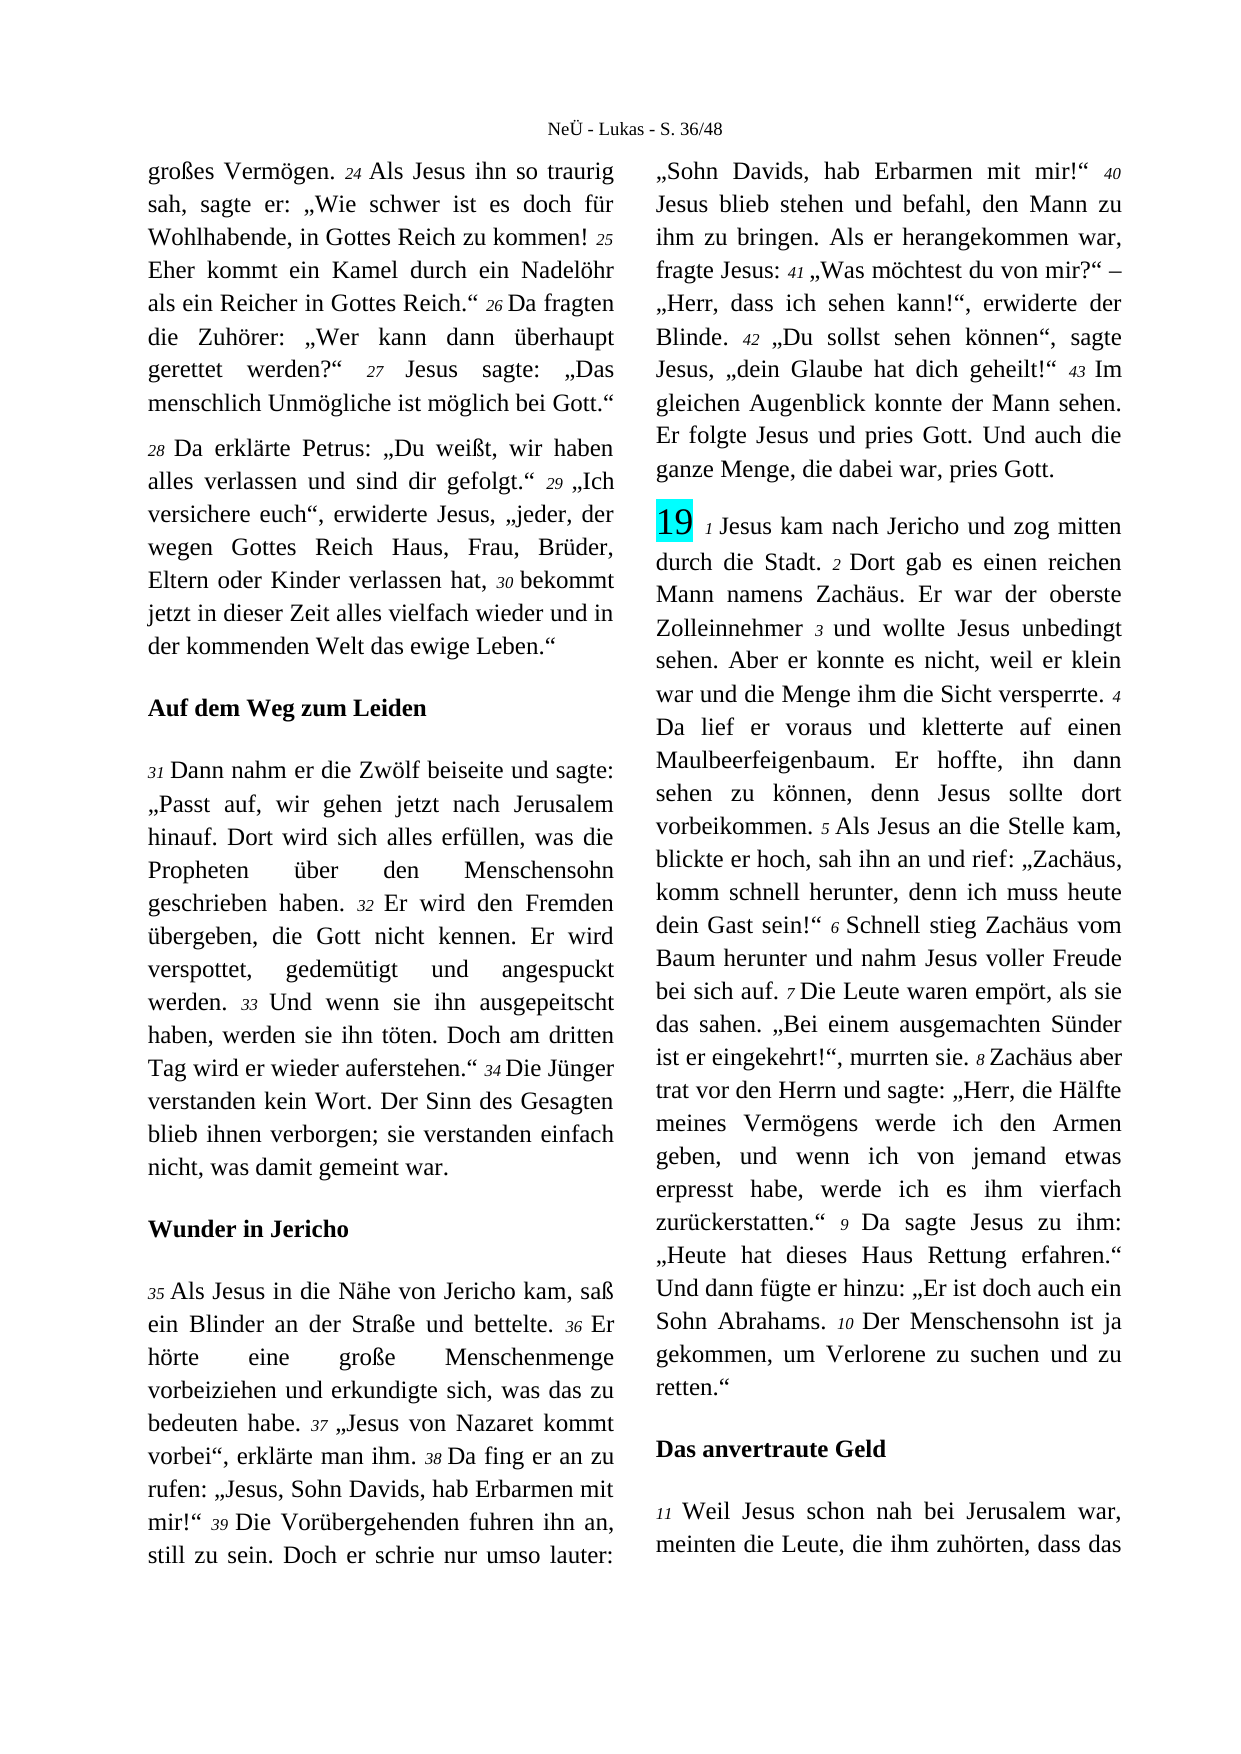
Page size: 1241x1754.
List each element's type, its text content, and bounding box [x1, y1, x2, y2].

text Auf dem Weg zum Leiden [148, 693, 614, 722]
text Wunder in Jericho [148, 1214, 614, 1243]
text 28 Da erklärte Petrus: „Du weißt, wir haben alles verlassen und sind dir gefolgt.“ 29 „Ich versichere euch“, erwiderte Jesus, „jeder, der wegen Gottes Reich Haus, Frau, Brüder, Eltern oder Kinder verlassen hat, 30 bekommt jetzt in dieser Zeit alles vielfach wieder und in der kommenden Welt das ewige Leben.“ [148, 433, 614, 660]
text 35 Als Jesus in die Nähe von Jericho kam, saß ein Blinder an der Straße und bettelte. 36 Er hörte eine große Menschenmenge vorbeiziehen und erkundigte sich, was das zu bedeuten habe. 37 „Jesus von Nazaret kommt vorbei“, erklärte man ihm. 38 Da fing er an zu rufen: „Jesus, Sohn Davids, hab Erbarmen mit mir!“ 39 Die Vorübergehenden fuhren ihn an, still zu sein. Doch er schrie nur umso lauter: „Sohn Davids, hab Erbarmen mit mir!“ 40 Jesus blieb stehen und befahl, den Mann zu ihm zu bringen. Als er herangekommen war, fragte Jesus: 41 „Was möchtest du von mir?“ – „Herr, dass ich sehen kann!“, erwiderte der Blinde. 42 „Du sollst sehen können“, sagte Jesus, „dein Glaube hat dich geheilt!“ 43 Im gleichen Augenblick konnte der Mann sehen. Er folgte Jesus und pries Gott. Und auch die ganze Menge, die dabei war, pries Gott. [148, 1276, 614, 1569]
text 19 1 Jesus kam nach Jericho und zog mitten durch die Stadt. 2 Dort gab es einen reichen Mann namens Zachäus. Er war der oberste Zolleinnehmer 3 und wollte Jesus unbedingt sehen. Aber er konnte es nicht, weil er klein war und die Menge ihm die Sicht versperrte. 4 Da lief er voraus und kletterte auf einen Maulbeerfeigenbaum. Er hoffte, ihn dann sehen zu können, denn Jesus sollte dort vorbeikommen. 5 Als Jesus an die Stelle kam, blickte er hoch, sah ihn an und rief: „Zachäus, komm schnell herunter, denn ich muss heute dein Gast sein!“ 6 Schnell stieg Zachäus vom Baum herunter und nahm Jesus voller Freude bei sich auf. 7 Die Leute waren empört, als sie das sahen. „Bei einem ausgemachten Sünder ist er eingekehrt!“, murrten sie. 8 Zachäus aber trat vor den Herrn und sagte: „Herr, die Hälfte meines Vermögens werde ich den Armen geben, und wenn ich von jemand etwas erpresst habe, werde ich es ihm vierfach zurückerstatten.“ 9 Da sagte Jesus zu ihm: „Heute hat dieses Haus Rettung erfahren.“ Und dann fügte er hinzu: „Er ist doch auch ein Sohn Abrahams. 10 Der Menschensohn ist ja gekommen, um Verlorene zu suchen und zu retten.“ [656, 499, 1122, 1401]
text 31 Dann nahm er die Zwölf beiseite und sagte: „Passt auf, wir gehen jetzt nach Jerusalem hinauf. Dort wird sich alles erfüllen, was die Propheten über den Menschensohn geschrieben haben. 32 Er wird den Fremden übergeben, die Gott nicht kennen. Er wird verspottet, gedemütigt und angespuckt werden. 33 Und wenn sie ihn ausgepeitscht haben, werden sie ihn töten. Doch am dritten Tag wird er wieder auferstehen.“ 34 Die Jünger verstanden kein Wort. Der Sinn des Gesagten blieb ihnen verborgen; sie verstanden einfach nicht, was damit gemeint war. [148, 756, 614, 1181]
text 35 Als Jesus in die Nähe von Jericho kam, saß ein Blinder an der Straße und bettelte. 36 Er hörte eine große Menschenmenge vorbeiziehen und erkundigte sich, was das zu bedeuten habe. 37 „Jesus von Nazaret kommt vorbei“, erklärte man ihm. 38 Da fing er an zu rufen: „Jesus, Sohn Davids, hab Erbarmen mit mir!“ 39 Die Vorübergehenden fuhren ihn an, still zu sein. Doch er schrie nur umso lauter: „Sohn Davids, hab Erbarmen mit mir!“ 40 Jesus blieb stehen und befahl, den Mann zu ihm zu bringen. Als er herangekommen war, fragte Jesus: 41 „Was möchtest du von mir?“ – „Herr, dass ich sehen kann!“, erwiderte der Blinde. 42 „Du sollst sehen können“, sagte Jesus, „dein Glaube hat dich geheilt!“ 43 Im gleichen Augenblick konnte der Mann sehen. Er folgte Jesus und pries Gott. Und auch die ganze Menge, die dabei war, pries Gott. [656, 156, 1122, 482]
text Das anvertraute Geld [656, 1434, 1122, 1463]
